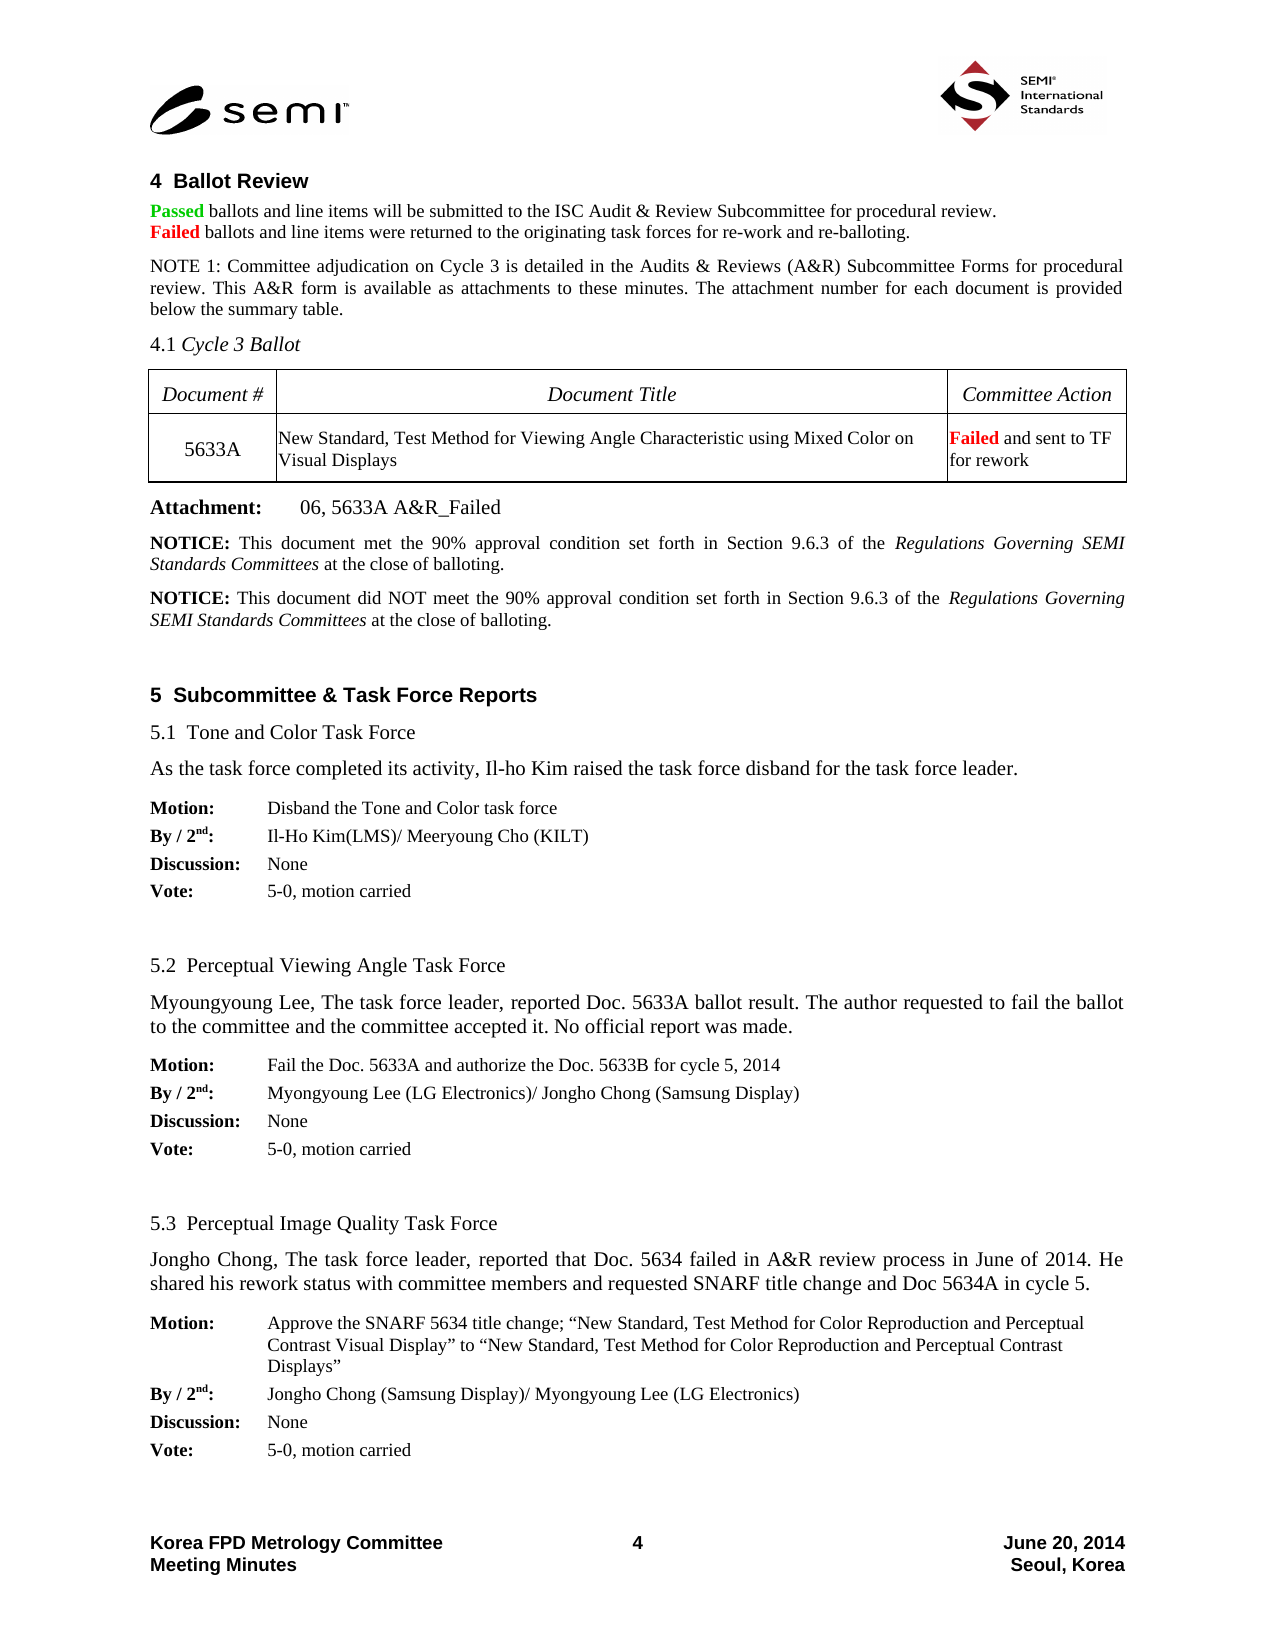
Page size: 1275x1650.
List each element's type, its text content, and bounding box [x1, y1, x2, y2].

table_cell Discussion: [150, 848, 267, 876]
text Tone and Color Task Force [150, 719, 1125, 744]
text Subcommittee & Task Force Reports [150, 683, 1125, 707]
table_cell Discussion: [150, 1106, 267, 1134]
table_header Document # [149, 370, 276, 413]
text As the task force completed its activity, Il-ho Kim raised the task force disband for the task force leader. [150, 756, 1125, 780]
table_cell Vote: [150, 1134, 267, 1161]
text NOTICE: This document met the 90% approval condition set forth in Section 9.6.3 of the Regulations Governing SEMI Standards Committees at the close of balloting. [150, 532, 1125, 575]
table_header Disband the Tone and Color task force [267, 793, 1125, 821]
text Perceptual Viewing Angle Task Force [150, 953, 1125, 977]
table_cell 5-0, motion carried [267, 1434, 1125, 1462]
table_cell By / 2nd: [150, 821, 267, 848]
table_cell Discussion: [150, 1406, 267, 1434]
table_cell Myongyoung Lee (LG Electronics)/ Jongho Chong (Samsung Display) [267, 1078, 1125, 1106]
text Attachment: 06, 5633A A&R_Failed [150, 495, 1125, 519]
table_cell None [267, 848, 1125, 876]
text NOTE 1: Committee adjudication on Cycle 3 is detailed in the Audits & Reviews (A&R) Subcommittee Forms for procedural review. This A&R form is available as attachments to these minutes. The attachment number for each document is provided below the summary table. [150, 255, 1125, 320]
table_header Motion: [150, 1050, 267, 1078]
table_cell 5633A [149, 414, 276, 481]
text Perceptual Image Quality Task Force [150, 1211, 1125, 1234]
table_header Committee Action [948, 370, 1126, 413]
text Jongho Chong, The task force leader, reported that Doc. 5634 failed in A&R review process in June of 2014. He shared his rework status with committee members and requested SNARF title change and Doc 5634A in cycle 5. [150, 1247, 1125, 1295]
table_cell Failed and sent to TF for rework [948, 414, 1126, 481]
table_header Approve the SNARF 5634 title change; “New Standard, Test Method for Color Reproduction and Perceptual Contrast Visual Display” to “New Standard, Test Method for Color Reproduction and Perceptual Contrast Displays” [267, 1308, 1125, 1379]
list 4.1 Cycle 3 Ballot [150, 332, 1125, 356]
table_cell 5-0, motion carried [267, 1134, 1125, 1161]
table_cell Vote: [150, 876, 267, 904]
table_header Fail the Doc. 5633A and authorize the Doc. 5633B for cycle 5, 2014 [267, 1050, 1125, 1078]
table_cell Vote: [150, 1434, 267, 1462]
table_cell Jongho Chong (Samsung Display)/ Myongyoung Lee (LG Electronics) [267, 1379, 1125, 1406]
table_cell None [267, 1406, 1125, 1434]
text Ballot Review [150, 169, 1125, 193]
table_cell None [267, 1106, 1125, 1134]
table_header Motion: [150, 793, 267, 821]
table_cell Il-Ho Kim(LMS)/ Meeryoung Cho (KILT) [267, 821, 1125, 848]
list Failed ballots and line items were returned to the originating task forces for re-work and re-balloting. [150, 221, 1125, 243]
list Passed ballots and line items will be submitted to the ISC Audit & Review Subcommittee for procedural review. [150, 199, 1125, 221]
table_header Motion: [150, 1308, 267, 1379]
text NOTICE: This document did NOT meet the 90% approval condition set forth in Section 9.6.3 of the Regulations Governing SEMI Standards Committees at the close of balloting. [150, 587, 1125, 630]
table_cell By / 2nd: [150, 1078, 267, 1106]
text Myoungyoung Lee, The task force leader, reported Doc. 5633A ballot result. The author requested to fail the ballot to the committee and the committee accepted it. No official report was made. [150, 989, 1125, 1038]
table_cell By / 2nd: [150, 1379, 267, 1406]
table_header Document Title [277, 370, 947, 413]
table_cell New Standard, Test Method for Viewing Angle Characteristic using Mixed Color on Visual Displays [277, 414, 947, 481]
picture [937, 56, 1107, 135]
table_cell 5-0, motion carried [267, 876, 1125, 904]
picture [150, 85, 350, 135]
